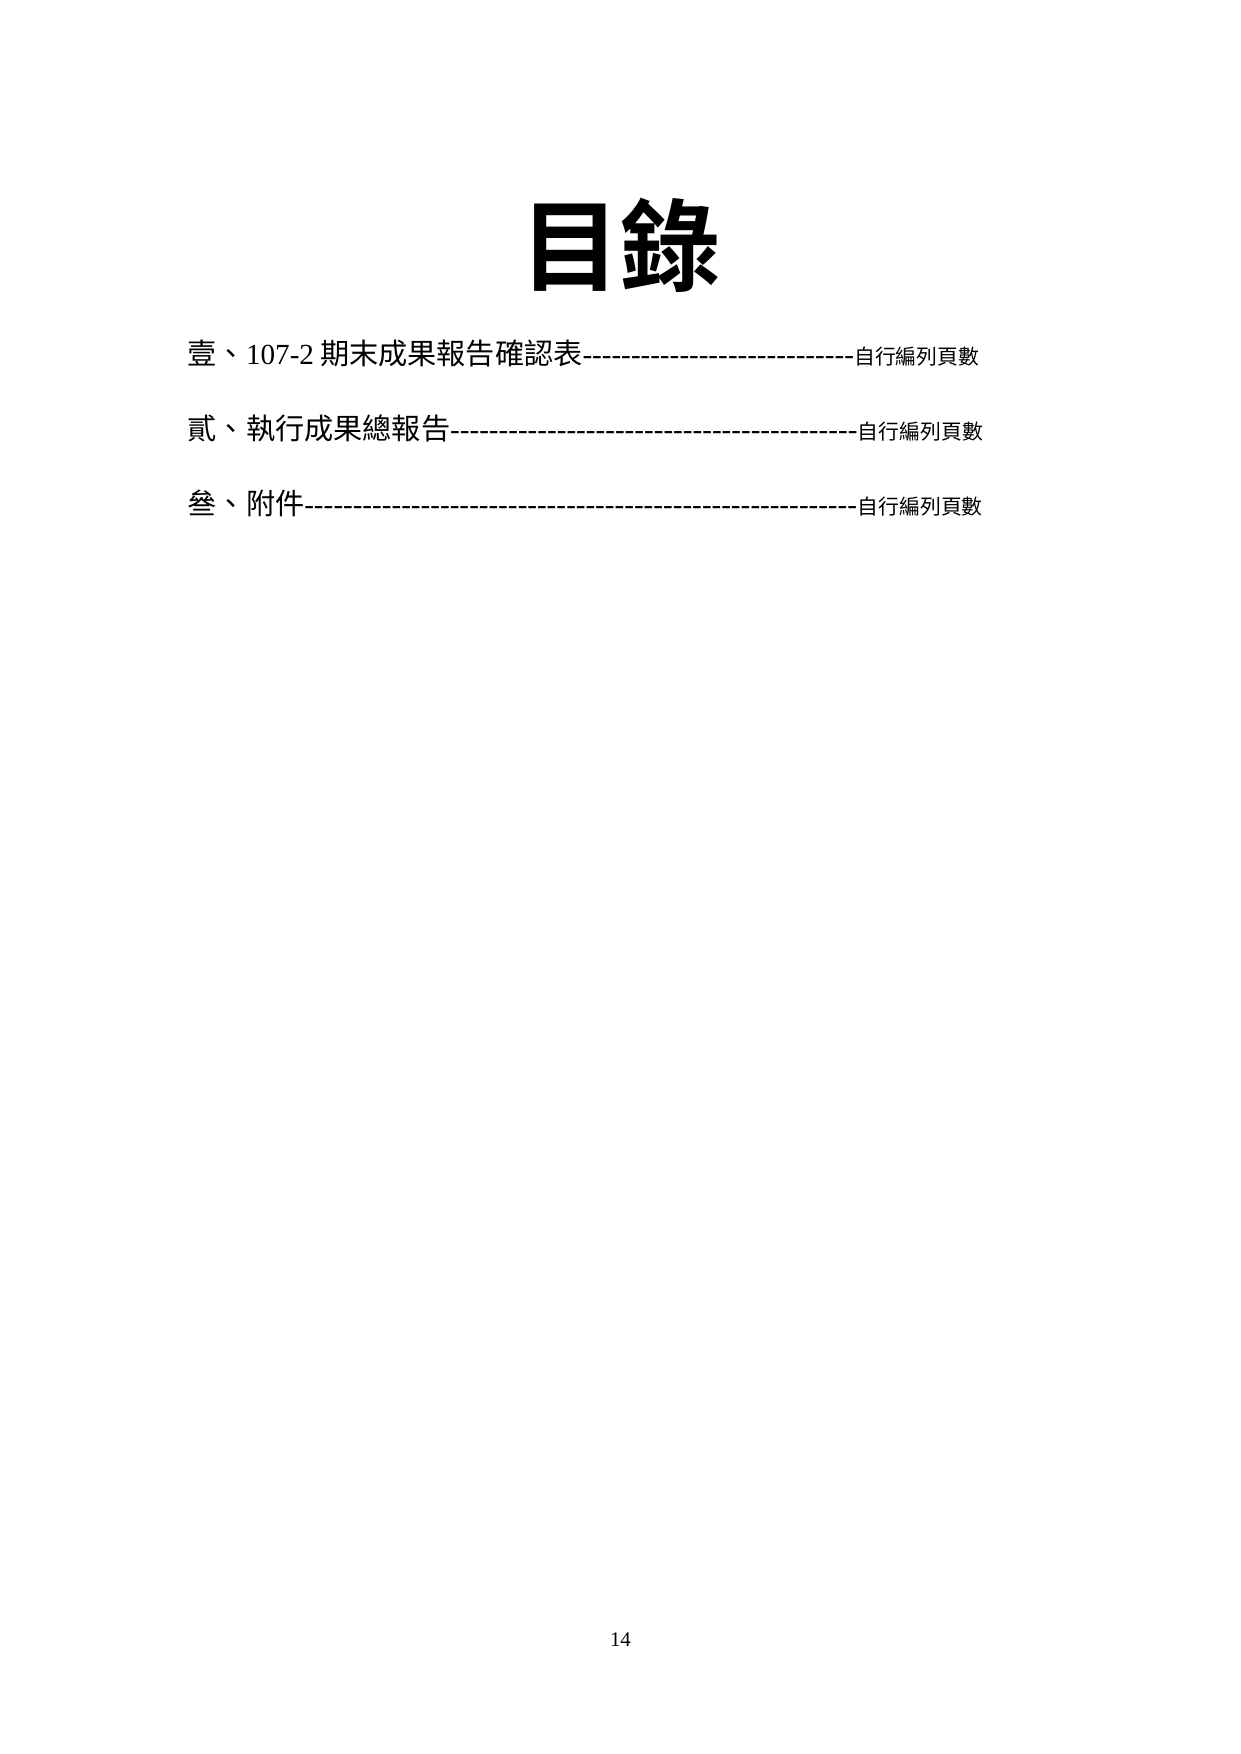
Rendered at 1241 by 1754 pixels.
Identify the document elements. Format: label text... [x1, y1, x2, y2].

text 壹、107-2期末成果報告確認表----------------------------自行編列頁數 [187, 314, 1053, 389]
text 叄、附件---------------------------------------------------------自行編列頁數 [187, 464, 1053, 539]
text 貳、執行成果總報告------------------------------------------自行編列頁數 [187, 389, 1053, 464]
text 目錄 [187, 164, 1053, 314]
